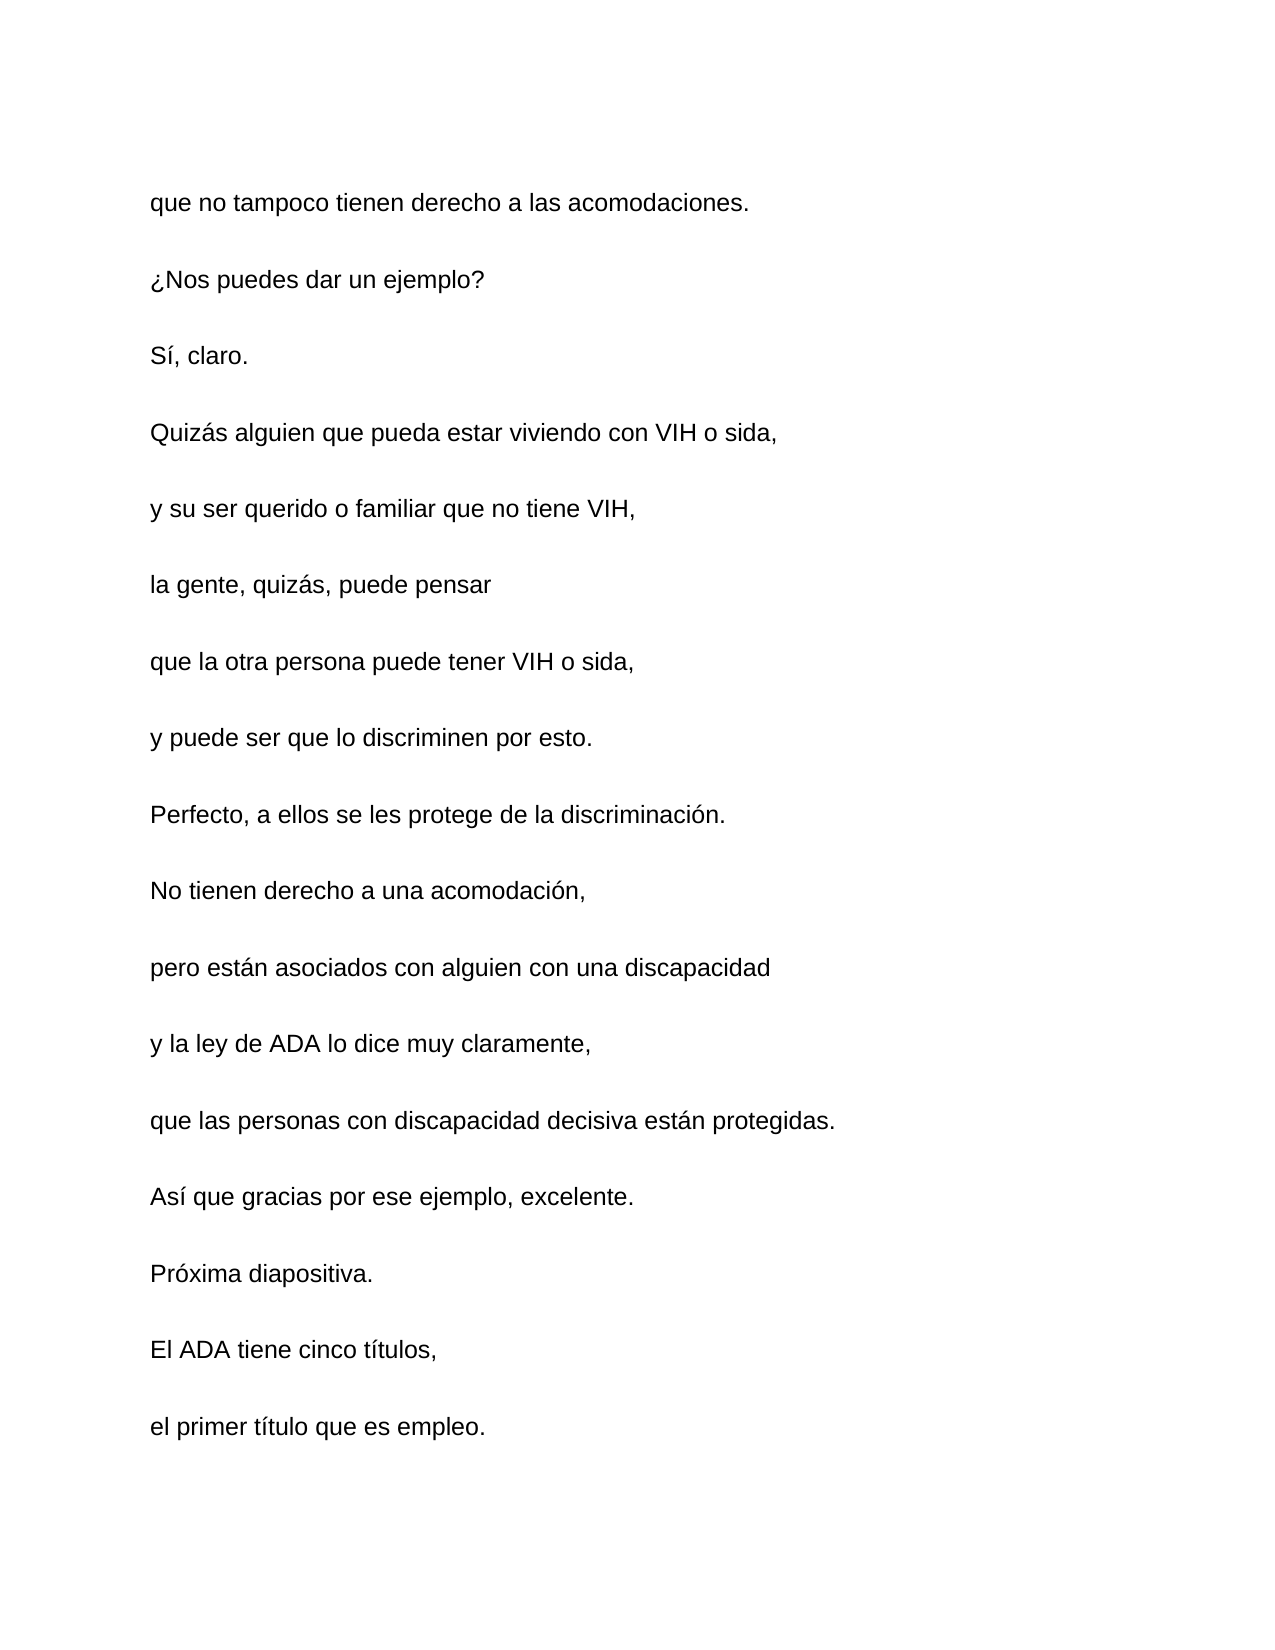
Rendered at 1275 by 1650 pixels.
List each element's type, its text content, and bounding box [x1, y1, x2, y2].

text Próxima diapositiva. [150, 1259, 1125, 1287]
text que no tampoco tienen derecho a las acomodaciones. [150, 188, 1125, 217]
text y puede ser que lo discriminen por esto. [150, 723, 1125, 752]
text la gente, quizás, puede pensar [150, 571, 1125, 599]
text ¿Nos puedes dar un ejemplo? [150, 265, 1125, 293]
text El ADA tiene cinco títulos, [150, 1335, 1125, 1364]
text pero están asociados con alguien con una discapacidad [150, 953, 1125, 982]
text Quizás alguien que pueda estar viviendo con VIH o sida, [150, 418, 1125, 446]
text y su ser querido o familiar que no tiene VIH, [150, 494, 1125, 523]
text No tienen derecho a una acomodación, [150, 876, 1125, 905]
text que las personas con discapacidad decisiva están protegidas. [150, 1106, 1125, 1134]
text que la otra persona puede tener VIH o sida, [150, 647, 1125, 676]
text el primer título que es empleo. [150, 1412, 1125, 1440]
text Sí, claro. [150, 341, 1125, 370]
text y la ley de ADA lo dice muy claramente, [150, 1029, 1125, 1058]
text Perfecto, a ellos se les protege de la discriminación. [150, 800, 1125, 829]
text Así que gracias por ese ejemplo, excelente. [150, 1182, 1125, 1211]
